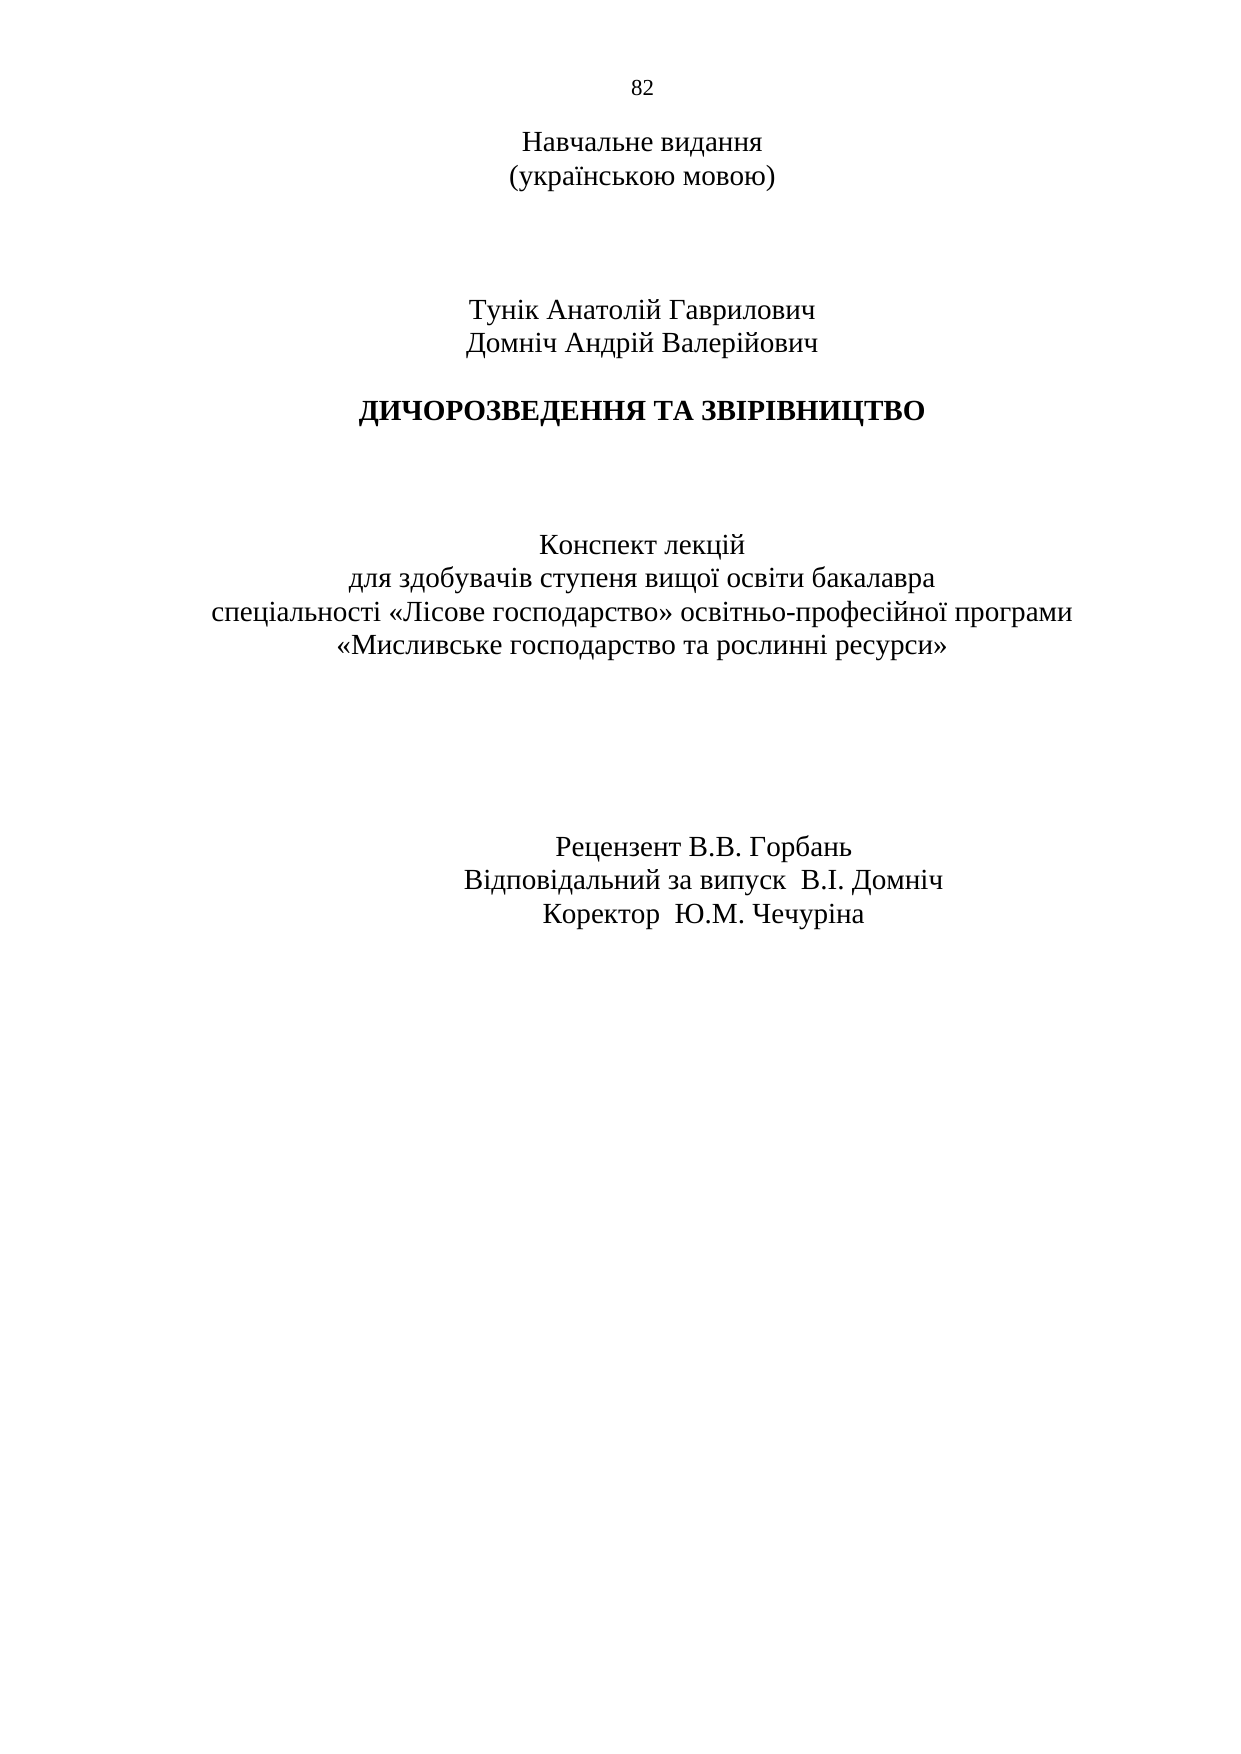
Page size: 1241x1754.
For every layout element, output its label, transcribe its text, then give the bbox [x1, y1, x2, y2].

text ДИЧОРОЗВЕДЕННЯ ТА ЗВІРІВНИЦТВО [148, 393, 1137, 426]
text спеціальності «Лісове господарство» освітньо-професійної програми [148, 594, 1137, 627]
text Конспект лекцій [148, 527, 1137, 560]
text Рецензент В.В. Горбань [271, 829, 1137, 862]
text Тунік Анатолій Гаврилович [148, 292, 1137, 326]
text Відповідальний за випуск В.І. Домніч [271, 862, 1137, 896]
text «Мисливське господарство та рослинні ресурси» [148, 627, 1137, 661]
text Коректор Ю.М. Чечуріна [196, 896, 1137, 929]
text для здобувачів ступеня вищої освіти бакалавра [148, 560, 1137, 594]
text (українською мовою) [148, 158, 1137, 191]
text Навчальне видання [148, 124, 1137, 158]
text Домніч Андрій Валерійович [148, 326, 1137, 359]
